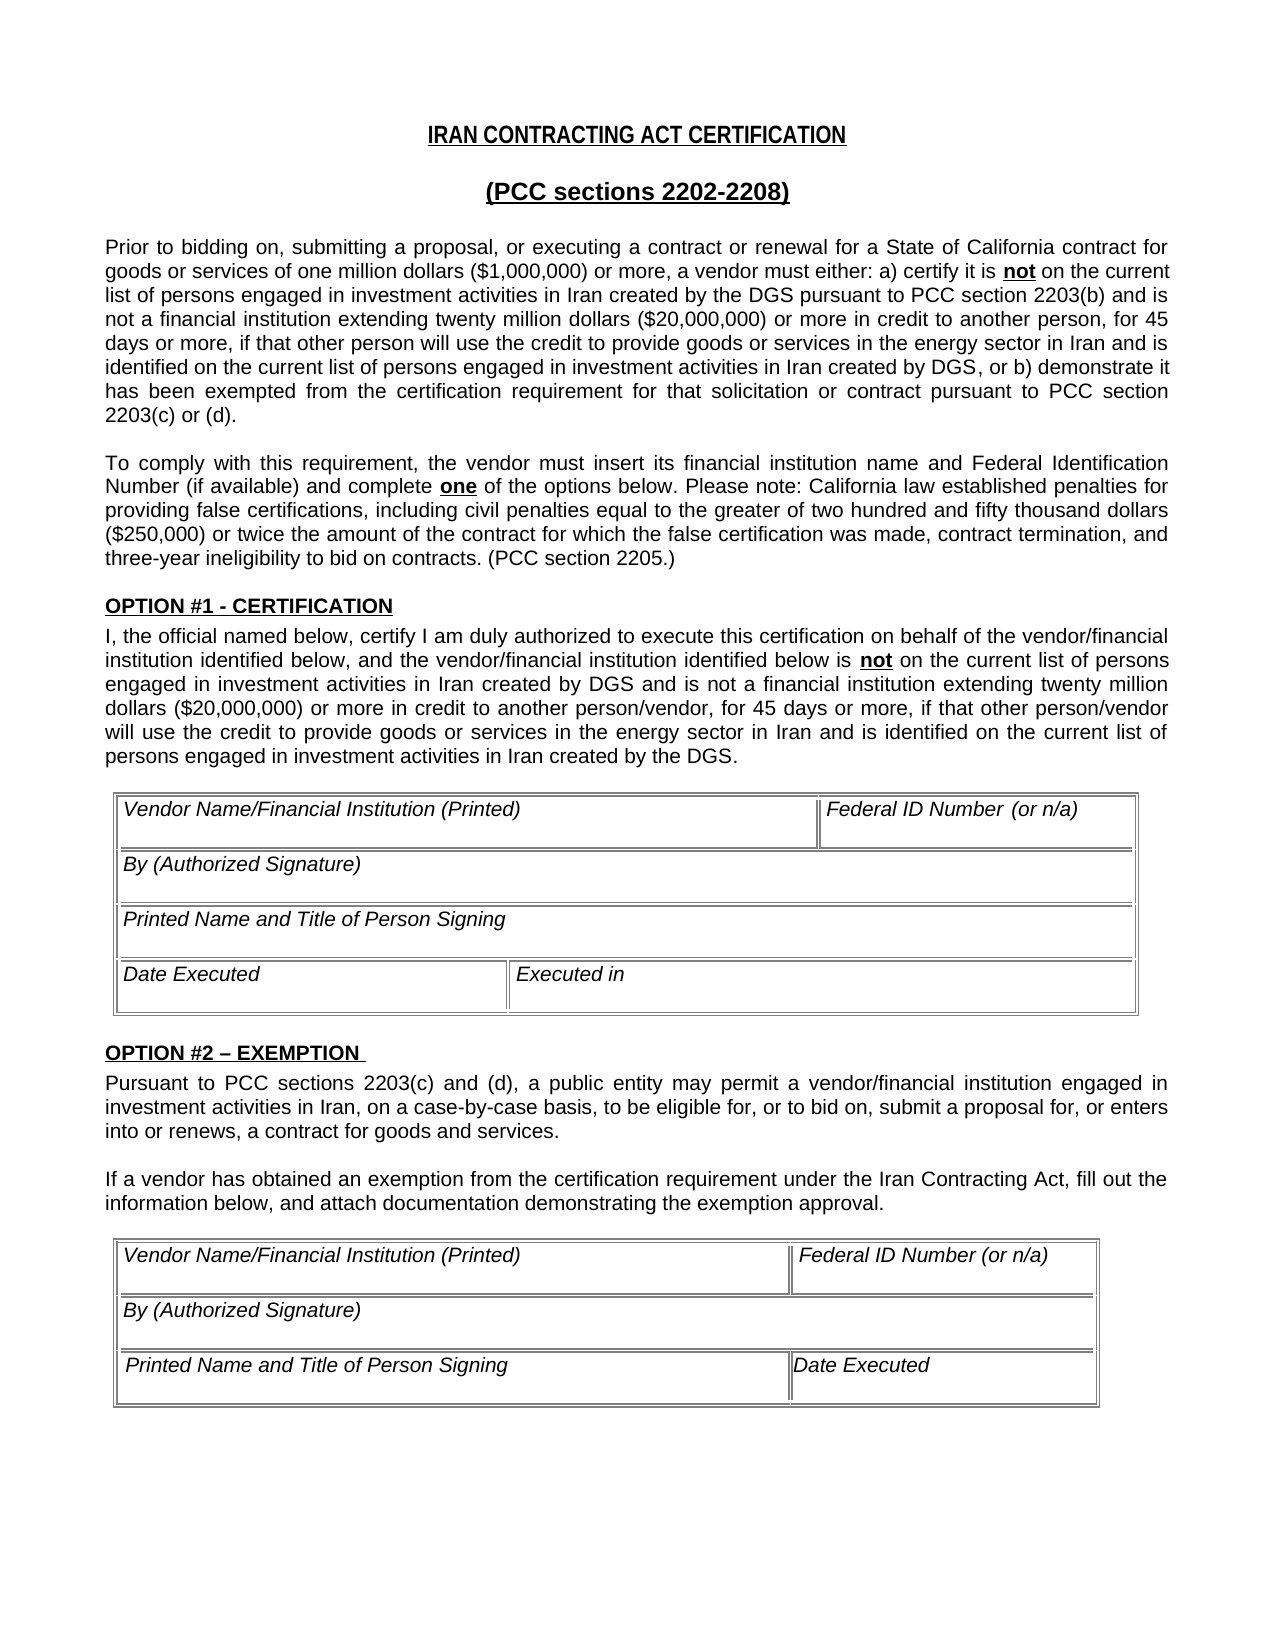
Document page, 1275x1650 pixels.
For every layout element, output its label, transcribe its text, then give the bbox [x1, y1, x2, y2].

table_cell Executed in [508, 957, 1137, 1012]
table_cell By (Authorized Signature) [115, 847, 1137, 902]
table_cell Date Executed [791, 1348, 1098, 1403]
text (PCC sections 2202-2208) [105, 177, 1170, 206]
table_header Federal ID Number (or n/a) [818, 794, 1137, 847]
table_header Federal ID Number (or n/a) [791, 1243, 1096, 1293]
table_cell Date Executed [115, 957, 508, 1012]
text I, the official named below, certify I am duly authorized to execute this certification on behalf of the vendor/financial institution identified below, and the vendor/financial institution identified below is not on the current list of persons engaged in investment activities in Iran created by DGS and is not a financial institution extending twenty million dollars ($20,000,000) or more in credit to another person/vendor, for 45 days or more, if that other person/vendor will use the credit to provide goods or services in the energy sector in Iran and is identified on the current list of persons engaged in investment activities in Iran created by the DGS. [105, 624, 1170, 768]
text OPTION #1 - CERTIFICATION [105, 594, 1170, 618]
text Prior to bidding on, submitting a proposal, or executing a contract or renewal for a State of California contract for goods or services of one million dollars ($1,000,000) or more, a vendor must either: a) certify it is not on the current list of persons engaged in investment activities in Iran created by the DGS pursuant to PCC section 2203(b) and is not a financial institution extending twenty million dollars ($20,000,000) or more in credit to another person, for 45 days or more, if that other person will use the credit to provide goods or services in the energy sector in Iran and is identified on the current list of persons engaged in investment activities in Iran created by DGS, or b) demonstrate it has been exempted from the certification requirement for that solicitation or contract pursuant to PCC section 2203(c) or (d). [105, 235, 1170, 426]
table_cell Printed Name and Title of Person Signing [115, 1348, 791, 1403]
table_cell By (Authorized Signature) [115, 1293, 1098, 1348]
text If a vendor has obtained an exemption from the certification requirement under the Iran Contracting Act, fill out the information below, and attach documentation demonstrating the exemption approval. [105, 1166, 1170, 1214]
text Pursuant to PCC sections 2203(c) and (d), a public entity may permit a vendor/financial institution engaged in investment activities in Iran, on a case-by-case basis, to be eligible for, or to bid on, submit a proposal for, or enters into or renews, a contract for goods and services. [105, 1071, 1170, 1142]
table_header Vendor Name/Financial Institution (Printed) [115, 1240, 791, 1293]
table_header Vendor Name/Financial Institution (Printed) [118, 797, 818, 847]
text To comply with this requirement, the vendor must insert its financial institution name and Federal Identification Number (if available) and complete one of the options below. Please note: California law established penalties for providing false certifications, including civil penalties equal to the greater of two hundred and fifty thousand dollars ($250,000) or twice the amount of the contract for which the false certification was made, contract termination, and three-year ineligibility to bid on contracts. (PCC section 2205.) [105, 450, 1170, 570]
table_cell Printed Name and Title of Person Signing [115, 902, 1137, 957]
text OPTION #2 – EXEMPTION [105, 1040, 1170, 1064]
text IRAN CONTRACTING ACT CERTIFICATION [105, 120, 1169, 149]
